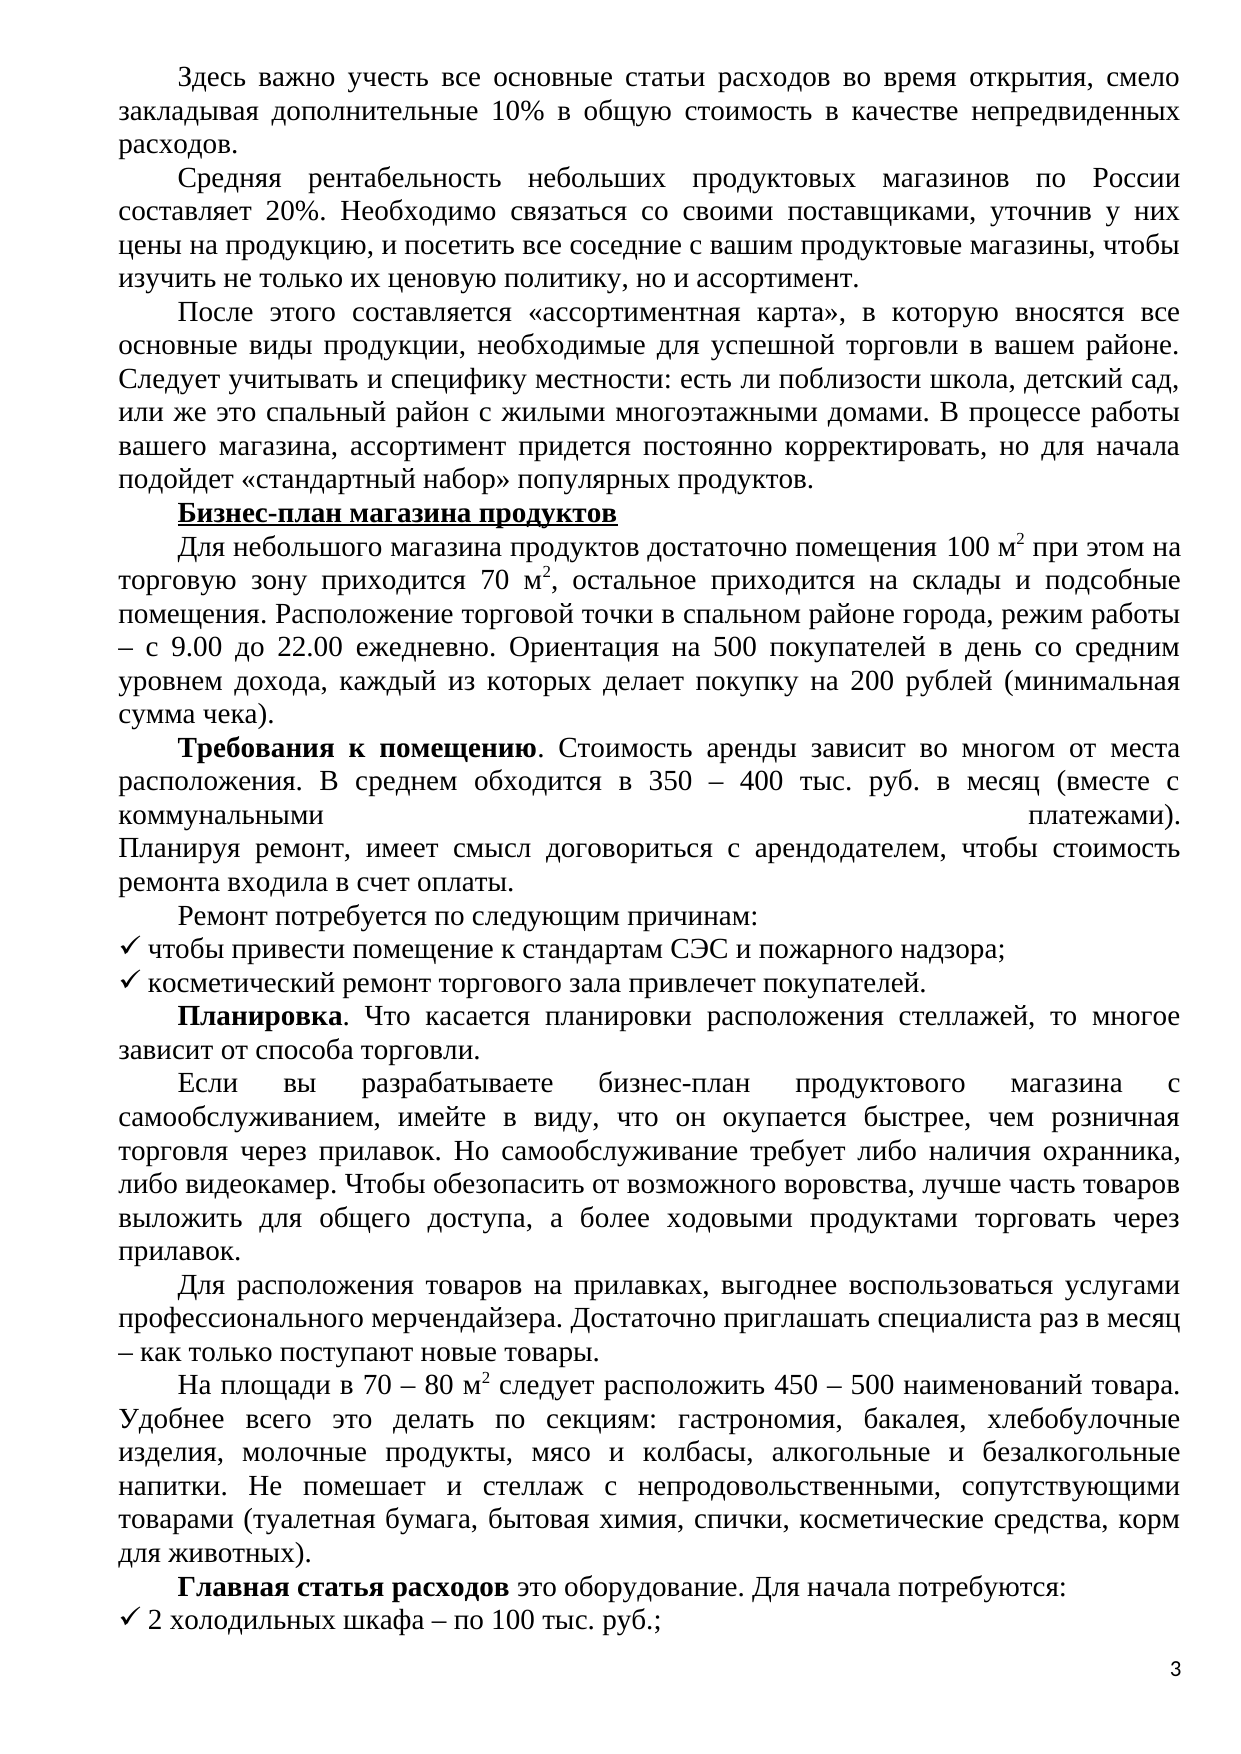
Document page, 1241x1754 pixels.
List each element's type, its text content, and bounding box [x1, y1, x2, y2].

list 2 холодильных шкафа – по 100 тыс. руб.; [118, 1602, 1181, 1636]
text Средняя рентабельность небольших продуктовых магазинов по России составляет 20%. Необходимо связаться со своими поставщиками, уточнив у них цены на продукцию, и посетить все соседние с вашим продуктовые магазины, чтобы изучить не только их ценовую политику, но и ассортимент. [118, 160, 1181, 294]
text Ремонт потребуется по следующим причинам: [118, 898, 1181, 931]
text Если вы разрабатываете бизнес-план продуктового магазина с самообслуживанием, имейте в виду, что он окупается быстрее, чем розничная торговля через прилавок. Но самообслуживание требует либо наличия охранника, либо видеокамер. Чтобы обезопасить от возможного воровства, лучше часть товаров выложить для общего доступа, а более ходовыми продуктами торговать через прилавок. [118, 1066, 1181, 1267]
text Здесь важно учесть все основные статьи расходов во время открытия, смело закладывая дополнительные 10% в общую стоимость в качестве непредвиденных расходов. [118, 59, 1181, 160]
list чтобы привести помещение к стандартам СЭС и пожарного надзора; [118, 931, 1181, 965]
text Требования к помещению. Стоимость аренды зависит во многом от места расположения. В среднем обходится в 350 – 400 тыс. руб. в месяц (вместе с коммунальными платежами). Планируя ремонт, имеет смысл договориться с арендодателем, чтобы стоимость ремонта входила в счет оплаты. [118, 730, 1181, 898]
text Для небольшого магазина продуктов достаточно помещения 100 м2 при этом на торговую зону приходится 70 м2, остальное приходится на склады и подсобные помещения. Расположение торговой точки в спальном районе города, режим работы – с 9.00 до 22.00 ежедневно. Ориентация на 500 покупателей в день со средним уровнем дохода, каждый из которых делает покупку на 200 рублей (минимальная сумма чека). [118, 529, 1181, 730]
text На площади в 70 – 80 м2 следует расположить 450 – 500 наименований товара. Удобнее всего это делать по секциям: гастрономия, бакалея, хлебобулочные изделия, молочные продукты, мясо и колбасы, алкогольные и безалкогольные напитки. Не помешает и стеллаж с непродовольственными, сопутствующими товарами (туалетная бумага, бытовая химия, спички, косметические средства, корм для животных). [118, 1367, 1181, 1569]
text Главная статья расходов это оборудование. Для начала потребуются: [118, 1569, 1181, 1602]
text Планировка. Что касается планировки расположения стеллажей, то многое зависит от способа торговли. [118, 998, 1181, 1066]
text После этого составляется «ассортиментная карта», в которую вносятся все основные виды продукции, необходимые для успешной торговли в вашем районе. Следует учитывать и специфику местности: есть ли поблизости школа, детский сад, или же это спальный район с жилыми многоэтажными домами. В процессе работы вашего магазина, ассортимент придется постоянно корректировать, но для начала подойдет «стандартный набор» популярных продуктов. [118, 294, 1181, 495]
text Для расположения товаров на прилавках, выгоднее воспользоваться услугами профессионального мерчендайзера. Достаточно приглашать специалиста раз в месяц – как только поступают новые товары. [118, 1267, 1181, 1367]
text Бизнес-план магазина продуктов [118, 495, 1181, 529]
list косметический ремонт торгового зала привлечет покупателей. [118, 965, 1181, 998]
